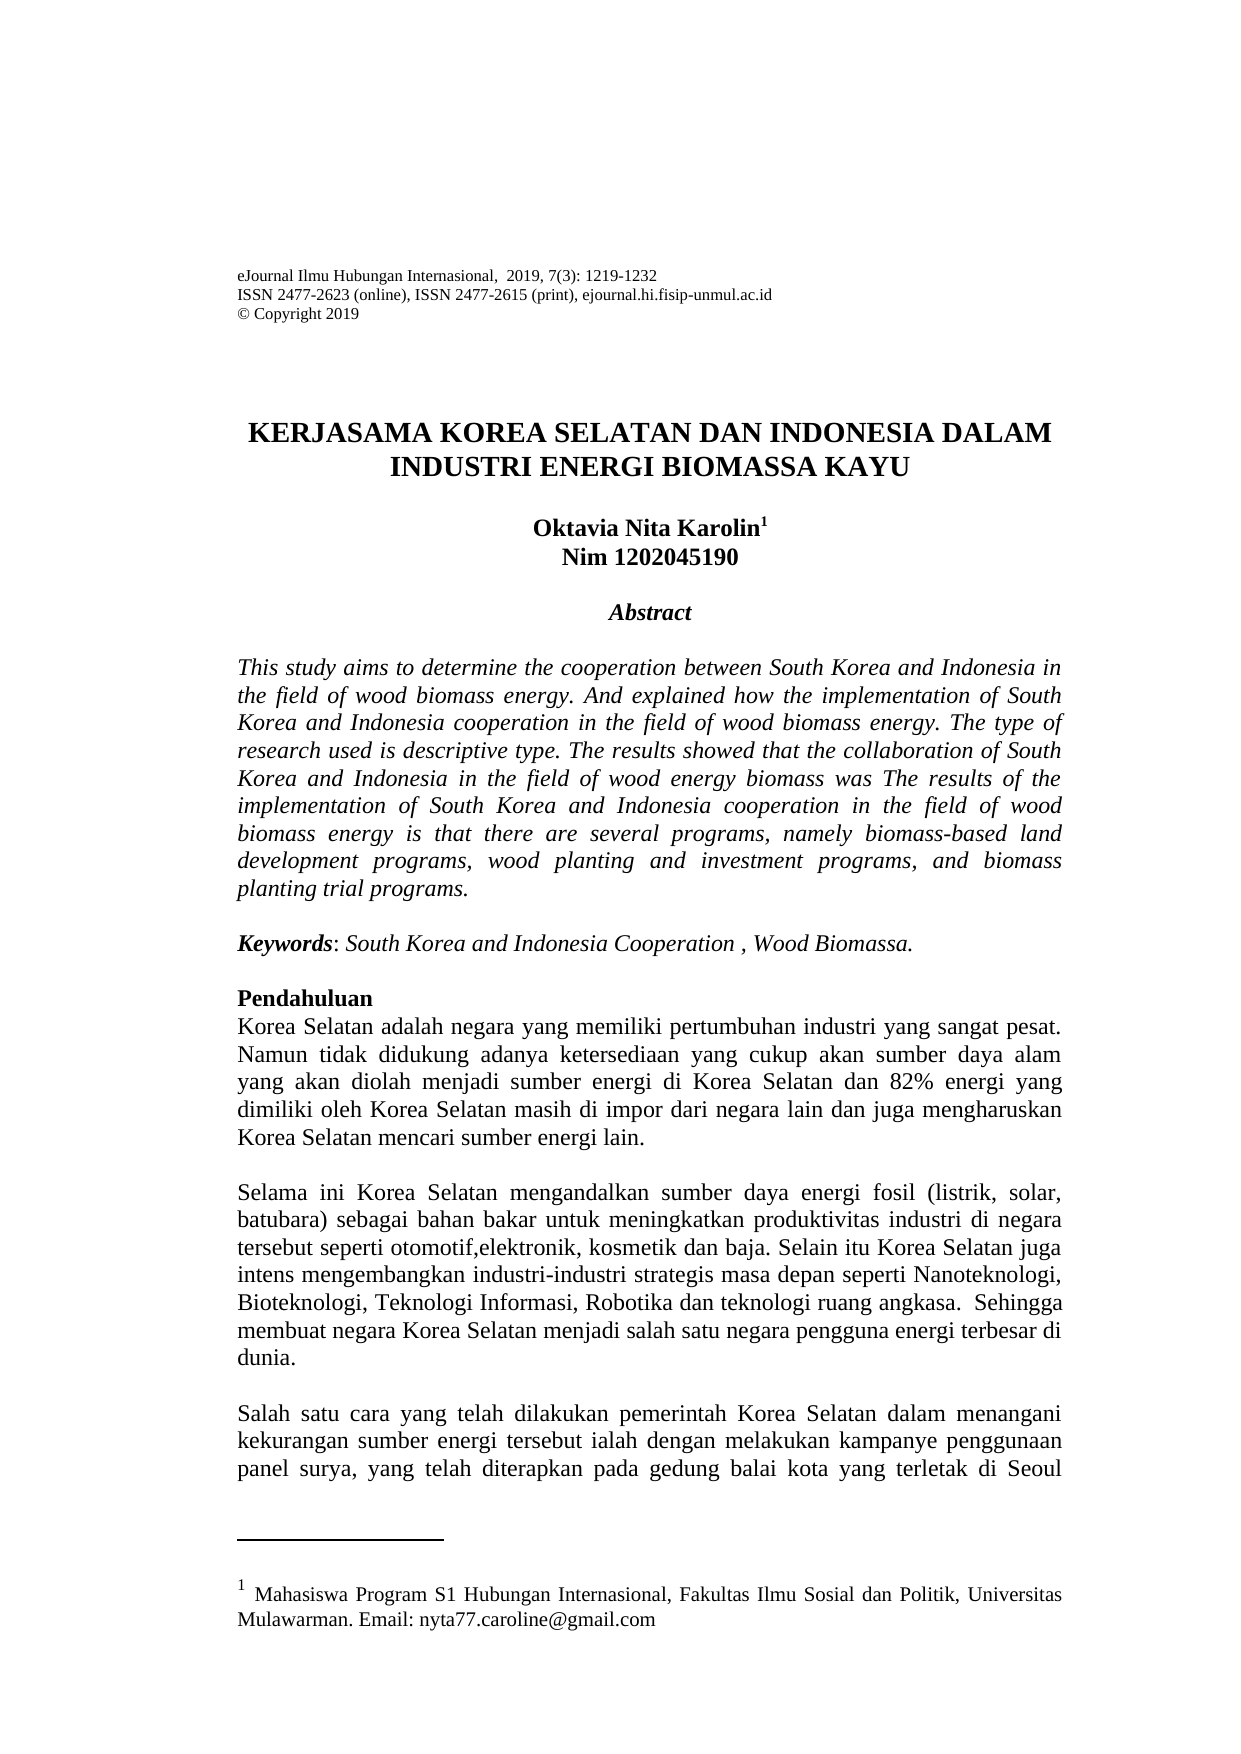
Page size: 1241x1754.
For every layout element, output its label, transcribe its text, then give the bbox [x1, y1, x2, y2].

table_header eJournal Ilmu Hubungan Internasional, 2019, 7(3): 1219-1232 ISSN 2477-2623 (online), ISSN 2477-2615 (print), ejournal.hi.fisip-unmul.ac.id © Copyright 2019 [226, 266, 1038, 323]
text Nim 1202045190 [237, 542, 1063, 570]
text This study aims to determine the cooperation between South Korea and Indonesia in the field of wood biomass energy. And explained how the implementation of South Korea and Indonesia cooperation in the field of wood biomass energy. The type of research used is descriptive type. The results showed that the collaboration of South Korea and Indonesia in the field of wood energy biomass was The results of the implementation of South Korea and Indonesia cooperation in the field of wood biomass energy is that there are several programs, namely biomass-based land development programs, wood planting and investment programs, and biomass planting trial programs. [237, 653, 1063, 902]
text Abstract [237, 598, 1063, 626]
text Keywords: South Korea and Indonesia Cooperation , Wood Biomassa. [237, 929, 1063, 957]
text KERJASAMA KOREA SELATAN DAN INDONESIA DALAM INDUSTRI ENERGI BIOMASSA KAYU [237, 415, 1063, 482]
text Oktavia Nita Karolin [237, 513, 1063, 542]
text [237, 1398, 1063, 1481]
text Pendahuluan [237, 984, 1063, 1012]
text Korea Selatan adalah negara yang memiliki pertumbuhan industri yang sangat pesat. Namun tidak didukung adanya ketersediaan yang cukup akan sumber daya alam yang akan diolah menjadi sumber energi di Korea Selatan dan 82% energi yang dimiliki oleh Korea Selatan masih di impor dari negara lain dan juga mengharuskan Korea Selatan mencari sumber energi lain. [237, 1012, 1063, 1150]
text Selama ini Korea Selatan mengandalkan sumber daya energi fosil (listrik, solar, batubara) sebagai bahan bakar untuk meningkatkan produktivitas industri di negara tersebut seperti otomotif,elektronik, kosmetik dan baja. Selain itu Korea Selatan juga intens mengembangkan industri-industri strategis masa depan seperti Nanoteknologi, Bioteknologi, Teknologi Informasi, Robotika dan teknologi ruang angkasa. Sehingga membuat negara Korea Selatan menjadi salah satu negara pengguna energi terbesar di dunia. [237, 1178, 1063, 1371]
